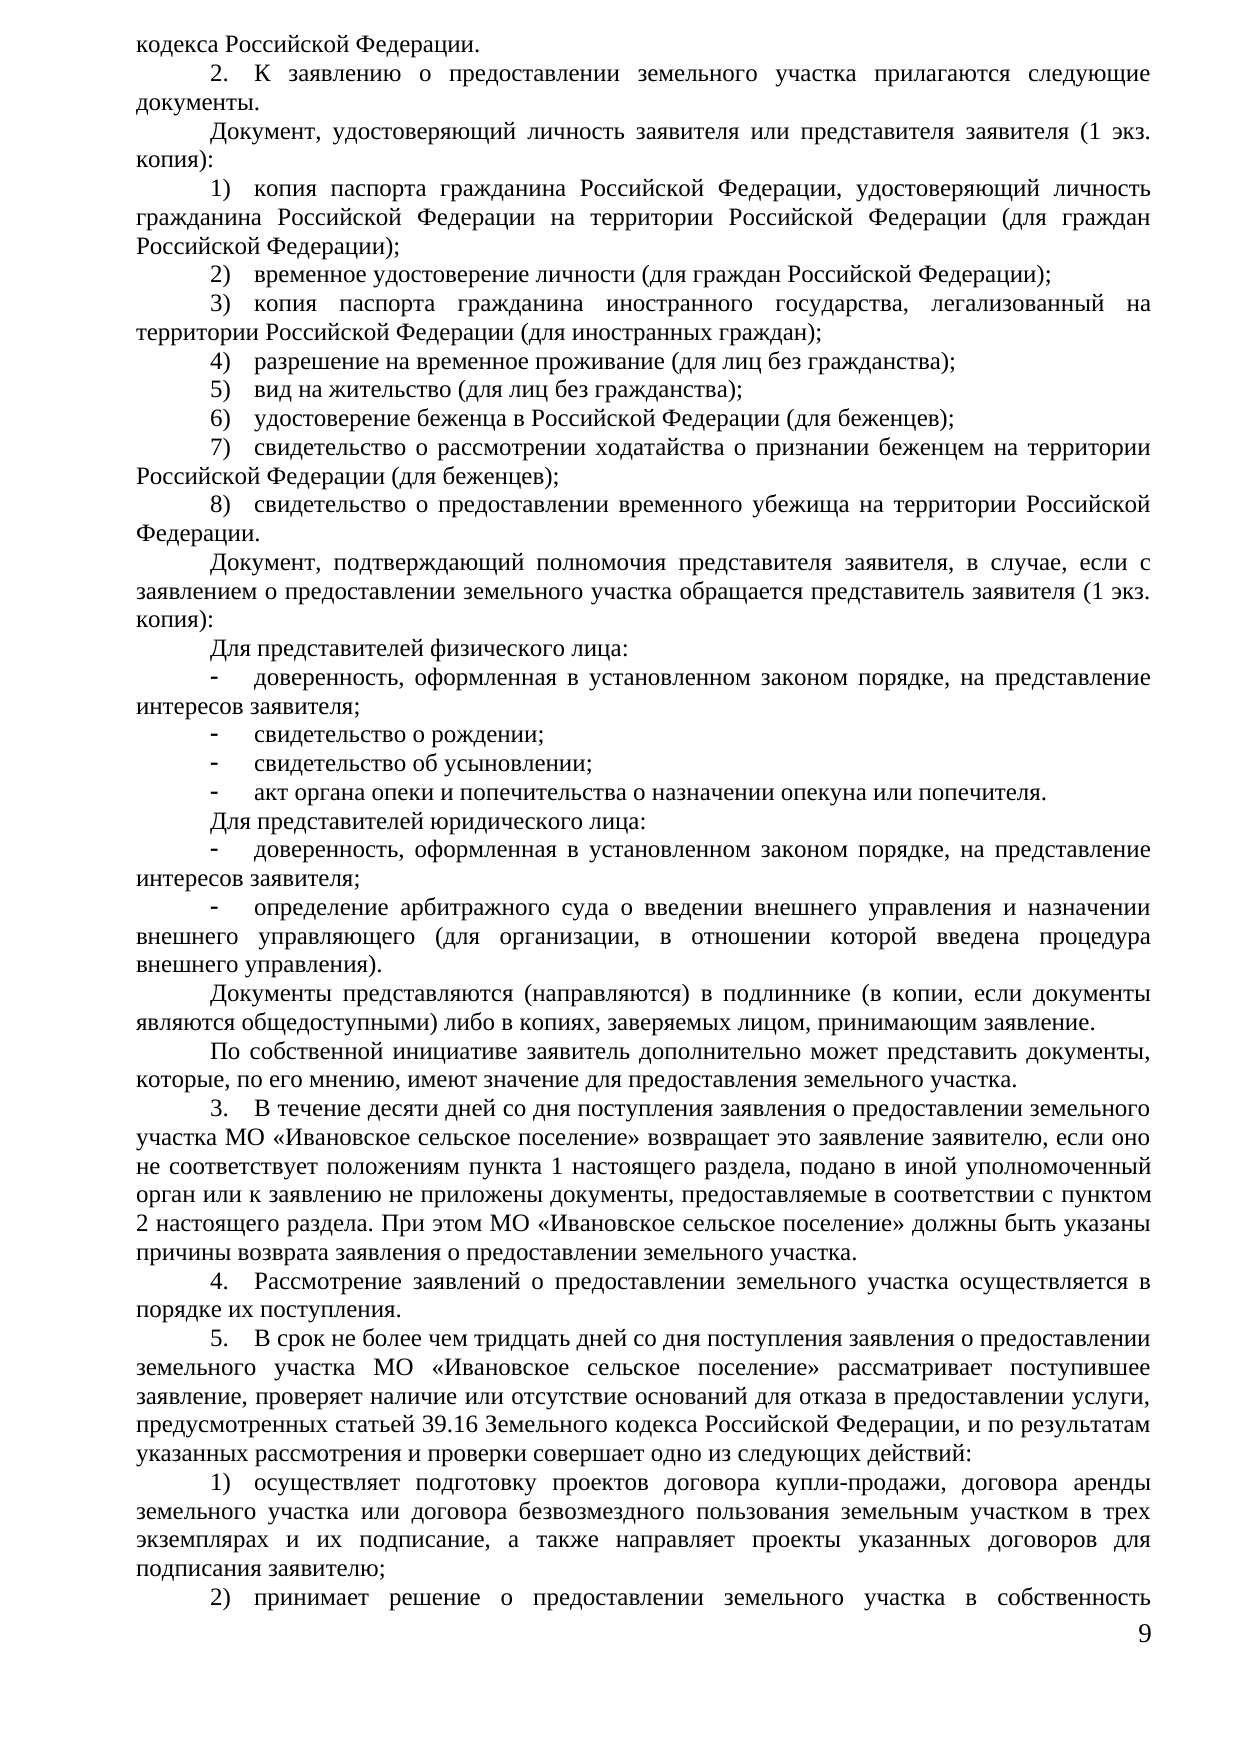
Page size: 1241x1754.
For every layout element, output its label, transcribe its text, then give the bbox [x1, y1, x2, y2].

list В течение десяти дней со дня поступления заявления о предоставлении земельного участка МО «Ивановское сельское поселение» возвращает это заявление заявителю, если оно не соответствует положениям пункта 1 настоящего раздела, подано в иной уполномоченный орган или к заявлению не приложены документы, предоставляемые в соответствии с пунктом 2 настоящего раздела. При этом МО «Ивановское сельское поселение» должны быть указаны причины возврата заявления о предоставлении земельного участка. [136, 1093, 1152, 1266]
text Для представителей юридического лица: [136, 806, 1152, 834]
list Документы представляются (направляются) в подлиннике (в копии, если документы являются общедоступными) либо в копиях, заверяемых лицом, принимающим заявление. [136, 978, 1152, 1036]
list В срок не более чем тридцать дней со дня поступления заявления о предоставлении земельного участка МО «Ивановское сельское поселение» рассматривает поступившее заявление, проверяет наличие или отсутствие оснований для отказа в предоставлении услуги, предусмотренных статьей 39.16 Земельного кодекса Российской Федерации, и по результатам указанных рассмотрения и проверки совершает одно из следующих действий: [136, 1323, 1152, 1467]
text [136, 29, 1152, 58]
list копия паспорта гражданина иностранного государства, легализованный на территории Российской Федерации (для иностранных граждан); [136, 288, 1152, 346]
list Рассмотрение заявлений о предоставлении земельного участка осуществляется в порядке их поступления. [136, 1266, 1152, 1323]
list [136, 1582, 1152, 1611]
list свидетельство об усыновлении; [136, 748, 1152, 777]
list доверенность, оформленная в установленном законом порядке, на представление интересов заявителя; [136, 834, 1152, 892]
list акт органа опеки и попечительства о назначении опекуна или попечителя. [136, 777, 1152, 806]
list разрешение на временное проживание (для лиц без гражданства); [136, 346, 1152, 374]
list К заявлению о предоставлении земельного участка прилагаются следующие документы. [136, 58, 1152, 116]
list временное удостоверение личности (для граждан Российской Федерации); [136, 259, 1152, 288]
list доверенность, оформленная в установленном законом порядке, на представление интересов заявителя; [136, 662, 1152, 719]
text Документ, удостоверяющий личность заявителя или представителя заявителя (1 экз. копия): [136, 116, 1152, 173]
list свидетельство о предоставлении временного убежища на территории Российской Федерации. [136, 489, 1152, 547]
list определение арбитражного суда о введении внешнего управления и назначении внешнего управляющего (для организации, в отношении которой введена процедура внешнего управления). [136, 892, 1152, 978]
list вид на жительство (для лиц без гражданства); [136, 374, 1152, 403]
text Для представителей физического лица: [136, 633, 1152, 662]
text Документ, подтверждающий полномочия представителя заявителя, в случае, если с заявлением о предоставлении земельного участка обращается представитель заявителя (1 экз. копия): [136, 547, 1152, 633]
list удостоверение беженца в Российской Федерации (для беженцев); [136, 403, 1152, 432]
list осуществляет подготовку проектов договора купли-продажи, договора аренды земельного участка или договора безвозмездного пользования земельным участком в трех экземплярах и их подписание, а также направляет проекты указанных договоров для подписания заявителю; [136, 1467, 1152, 1582]
list свидетельство о рождении; [136, 719, 1152, 748]
list копия паспорта гражданина Российской Федерации, удостоверяющий личность гражданина Российской Федерации на территории Российской Федерации (для граждан Российской Федерации); [136, 173, 1152, 259]
text По собственной инициативе заявитель дополнительно может представить документы, которые, по его мнению, имеют значение для предоставления земельного участка. [136, 1036, 1152, 1093]
list свидетельство о рассмотрении ходатайства о признании беженцем на территории Российской Федерации (для беженцев); [136, 432, 1152, 489]
